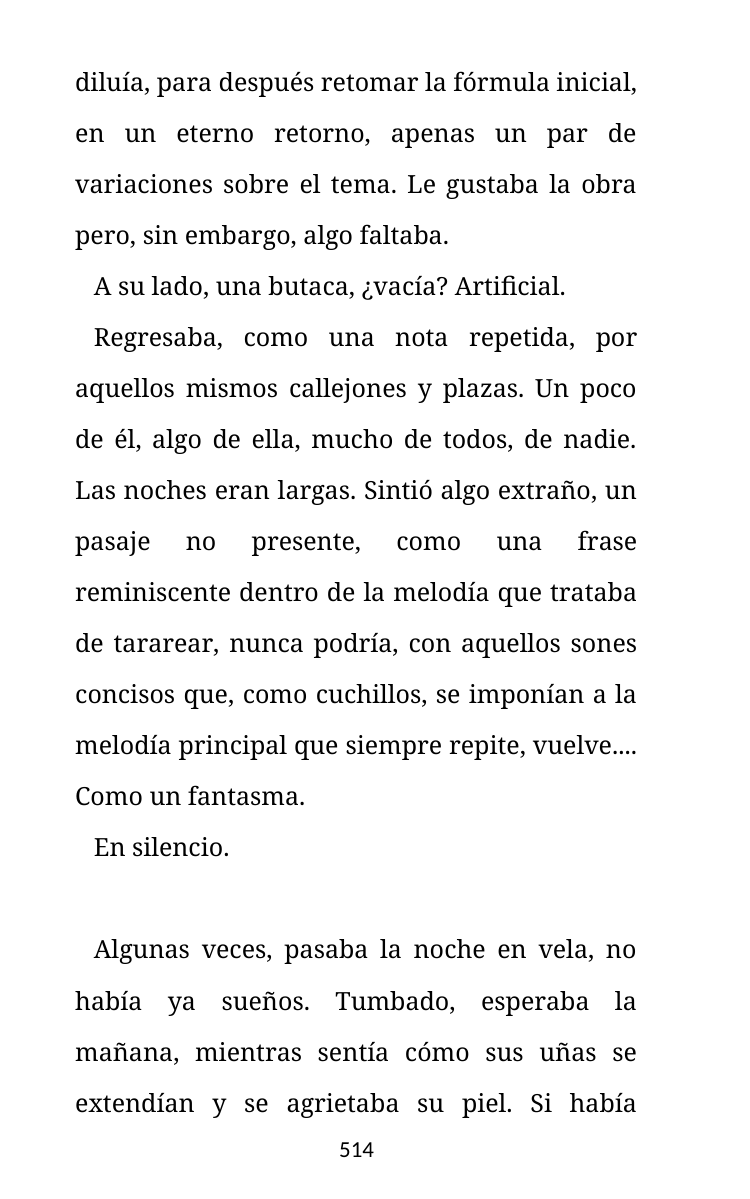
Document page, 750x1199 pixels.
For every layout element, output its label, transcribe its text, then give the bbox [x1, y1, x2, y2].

text En silencio. [75, 830, 637, 864]
text Regresaba, como una nota repetida, por aquellos mismos callejones y plazas. Un poco de él, algo de ella, mucho de todos, de nadie. Las noches eran largas. Sintió algo extraño, un pasaje no presente, como una frase reminiscente dentro de la melodía que trataba de tararear, nunca podría, con aquellos sones concisos que, como cuchillos, se imponían a la melodía principal que siempre repite, vuelve.... Como un fantasma. [75, 320, 637, 813]
text A su lado, una butaca, ¿vacía? Artificial. [75, 269, 637, 303]
